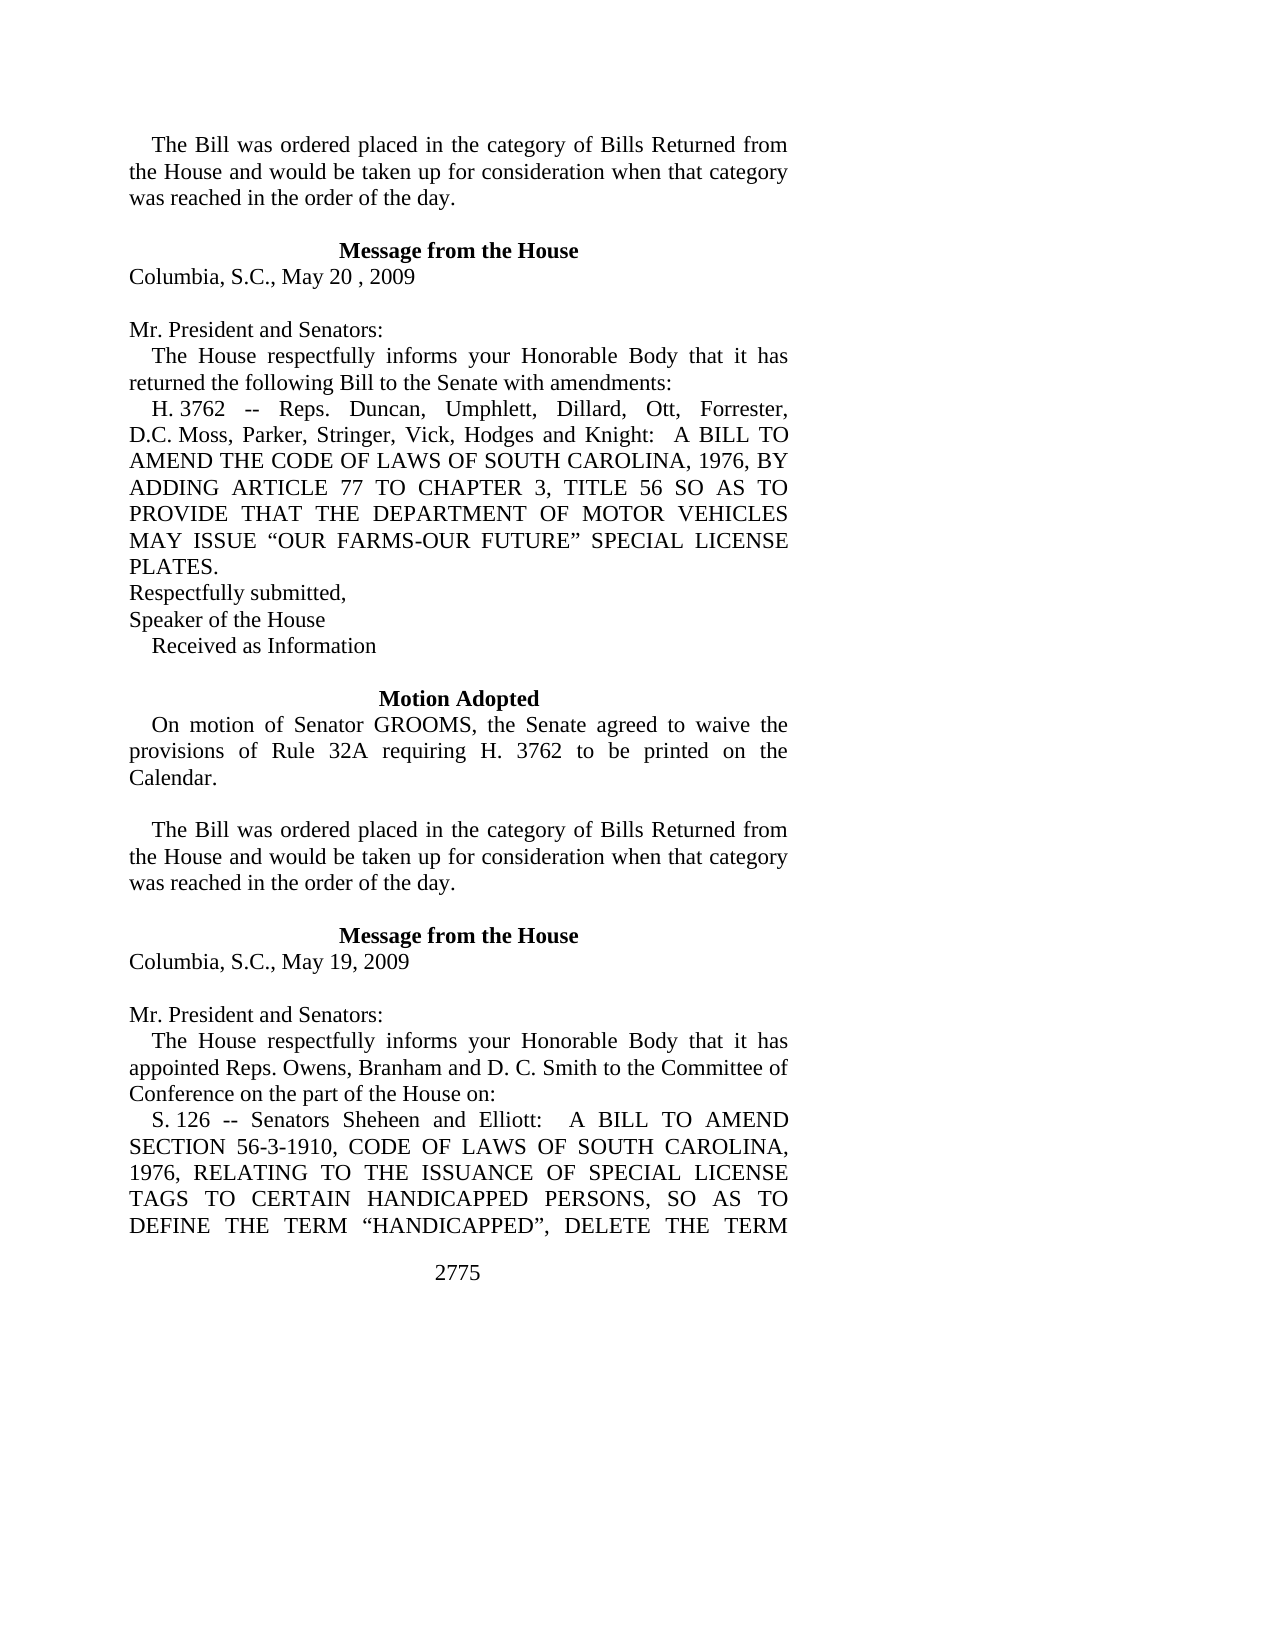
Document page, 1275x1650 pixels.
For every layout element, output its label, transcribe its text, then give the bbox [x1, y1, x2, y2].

text Columbia, S.C., May 19, 2009 [129, 948, 789, 975]
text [129, 1106, 789, 1238]
text The House respectfully informs your Honorable Body that it has returned the following Bill to the Senate with amendments: [129, 342, 789, 395]
text The House respectfully informs your Honorable Body that it has appointed Reps. Owens, Branham and D. C. Smith to the Committee of Conference on the part of the House on: [129, 1027, 789, 1106]
text H. 3762 -- Reps. Duncan, Umphlett, Dillard, Ott, Forrester, D.C. Moss, Parker, Stringer, Vick, Hodges and Knight: A BILL TO AMEND THE CODE OF LAWS OF SOUTH CAROLINA, 1976, BY ADDING ARTICLE 77 TO CHAPTER 3, TITLE 56 SO AS TO PROVIDE THAT THE DEPARTMENT OF MOTOR VEHICLES MAY ISSUE “OUR FARMS-OUR FUTURE” SPECIAL LICENSE PLATES. [129, 395, 789, 579]
text Message from the House [129, 237, 789, 263]
text The Bill was ordered placed in the category of Bills Returned from the House and would be taken up for consideration when that category was reached in the order of the day. [129, 131, 789, 210]
text Respectfully submitted, [129, 579, 789, 606]
text On motion of Senator GROOMS, the Senate agreed to waive the provisions of Rule 32A requiring H. 3762 to be printed on the Calendar. [129, 711, 789, 790]
text Motion Adopted [129, 685, 789, 711]
text The Bill was ordered placed in the category of Bills Returned from the House and would be taken up for consideration when that category was reached in the order of the day. [129, 817, 789, 896]
text Mr. President and Senators: [129, 316, 789, 342]
text Speaker of the House [129, 606, 789, 632]
text Mr. President and Senators: [129, 1001, 789, 1027]
text Message from the House [129, 922, 789, 948]
text Columbia, S.C., May 20 , 2009 [129, 263, 789, 289]
text Received as Information [129, 632, 789, 658]
